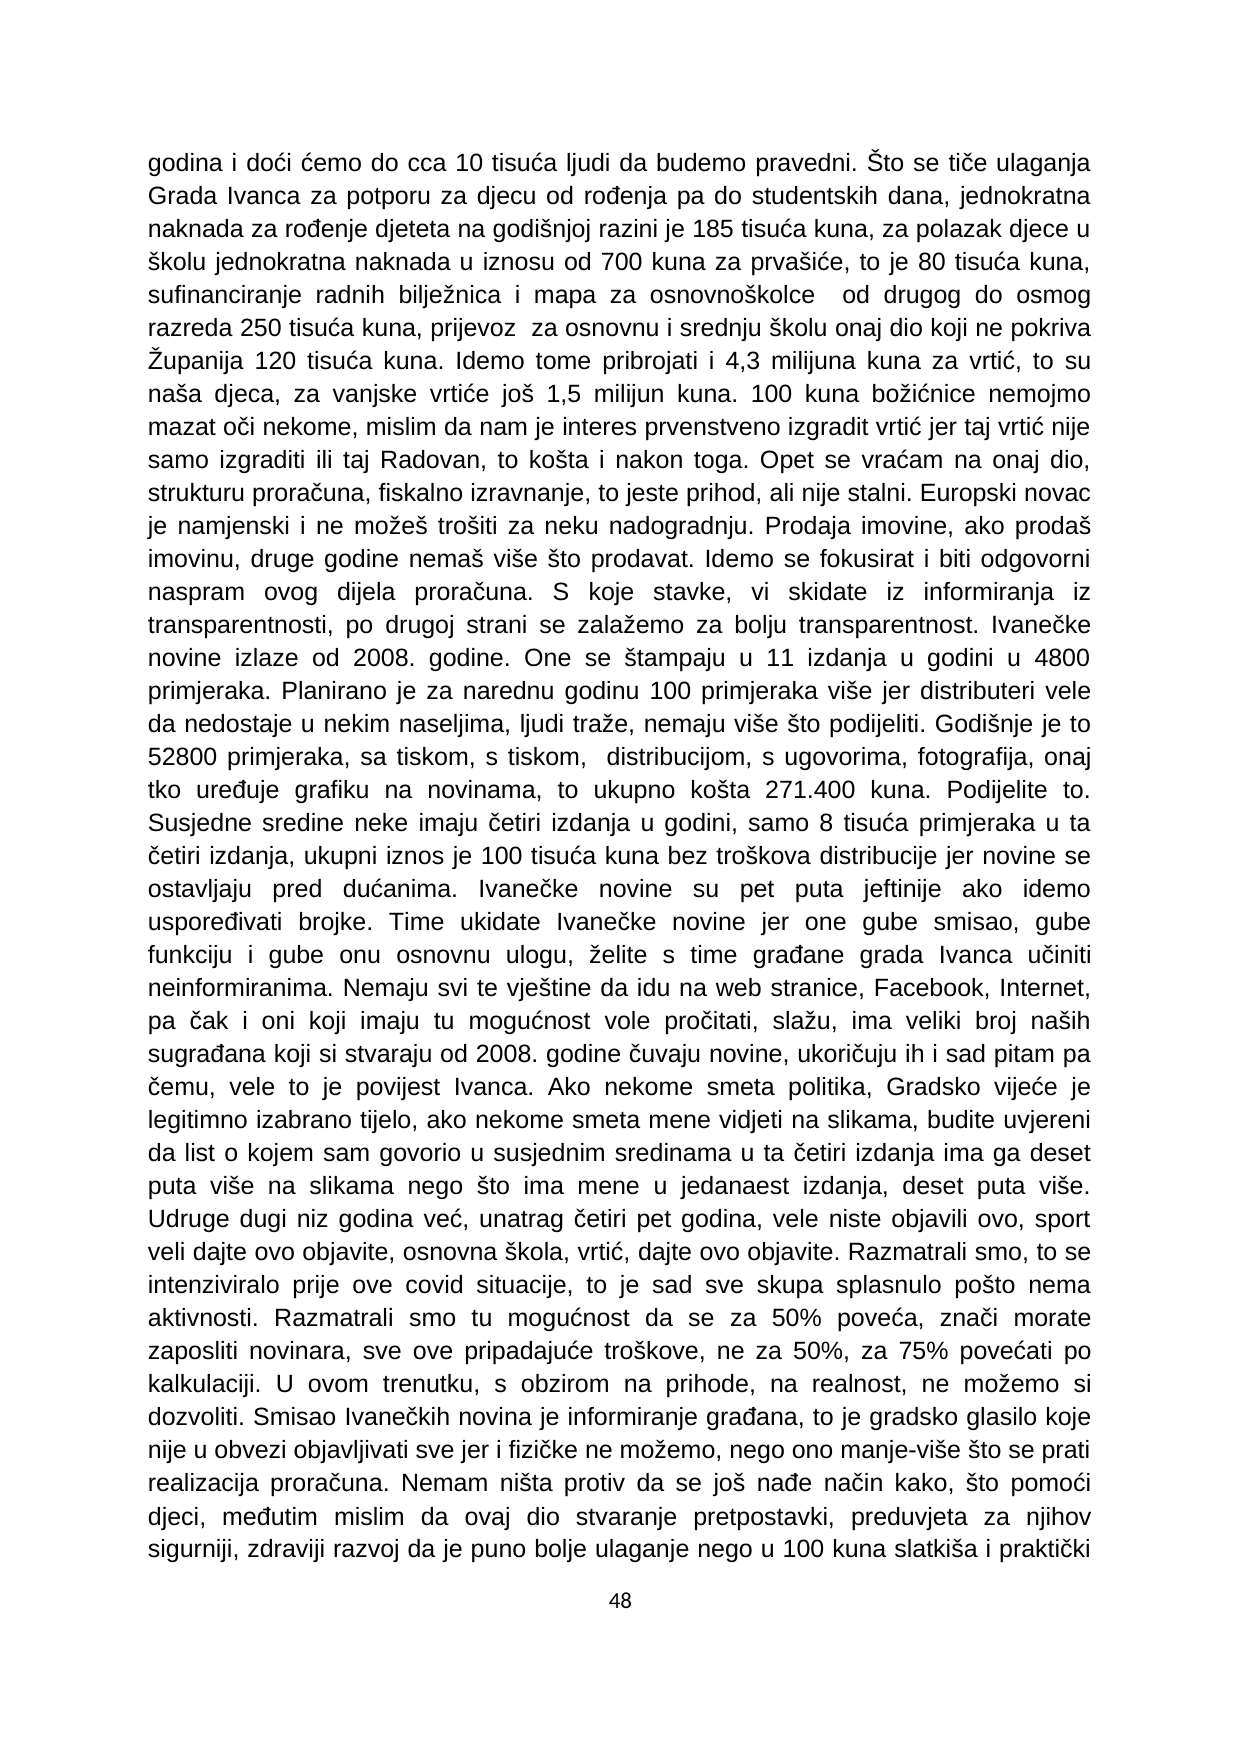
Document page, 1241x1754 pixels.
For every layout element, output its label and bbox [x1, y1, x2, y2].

text [148, 148, 1093, 1563]
